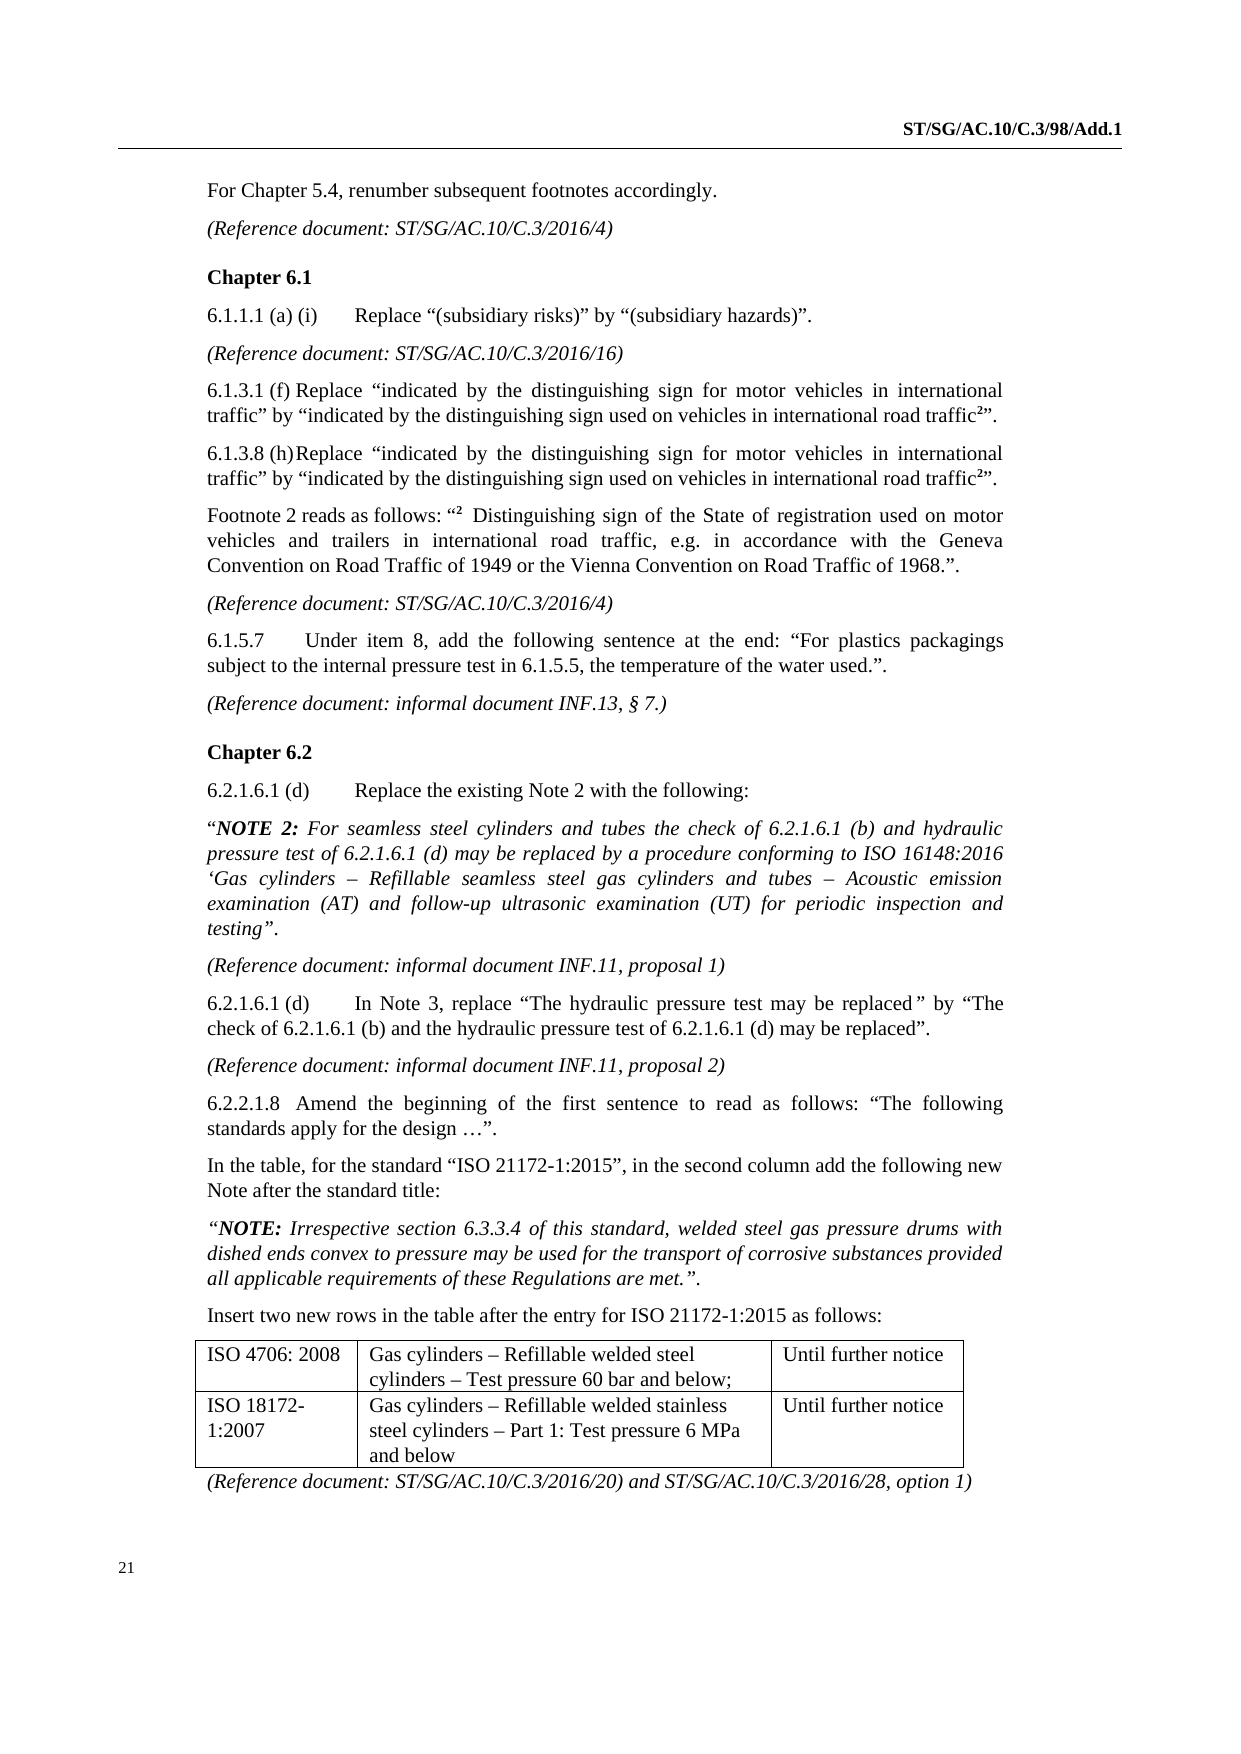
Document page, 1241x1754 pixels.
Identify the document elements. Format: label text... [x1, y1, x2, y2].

text (Reference document: ST/SG/AC.10/C.3/2016/16) [148, 340, 1004, 365]
text “NOTE: Irrespective section 6.3.3.4 of this standard, welded steel gas pressure drums with dished ends convex to pressure may be used for the transport of corrosive substances provided all applicable requirements of these Regulations are met.”. [207, 1215, 1004, 1290]
text 6.1.5.7 Under item 8, add the following sentence at the end: “For plastics packagings subject to the internal pressure test in 6.1.5.5, the temperature of the water used.”. [207, 627, 1004, 677]
table_cell Until further notice [772, 1392, 963, 1467]
text (Reference document: informal document INF.11, proposal 1) [207, 952, 1004, 977]
table_header Gas cylinders – Refillable welded steel cylinders – Test pressure 60 bar and below; [358, 1341, 771, 1391]
text Chapter 6.2 [207, 740, 1004, 765]
text “NOTE 2: For seamless steel cylinders and tubes the check of 6.2.1.6.1 (b) and hydraulic pressure test of 6.2.1.6.1 (d) may be replaced by a procedure conforming to ISO 16148:2016 ‘Gas cylinders – Refillable seamless steel gas cylinders and tubes – Acoustic emission examination (AT) and follow-up ultrasonic examination (UT) for periodic inspection and testing”. [207, 815, 1004, 940]
text (Reference document: ST/SG/AC.10/C.3/2016/20) and ST/SG/AC.10/C.3/2016/28, option 1) [207, 1468, 1004, 1493]
text 6.2.1.6.1 (d) Replace the existing Note 2 with the following: [207, 777, 1004, 802]
text (Reference document: ST/SG/AC.10/C.3/2016/4) [148, 590, 1004, 615]
text For Chapter 5.4, renumber subsequent footnotes accordingly. [148, 177, 1004, 202]
text Insert two new rows in the table after the entry for ISO 21172-1:2015 as follows: [207, 1302, 1004, 1327]
text 6.1.1.1 (a) (i) Replace “(subsidiary risks)” by “(subsidiary hazards)”. [207, 302, 1004, 327]
text Footnote 2 reads as follows: “2 Distinguishing sign of the State of registration used on motor vehicles and trailers in international road traffic, e.g. in accordance with the Geneva Convention on Road Traffic of 1949 or the Vienna Convention on Road Traffic of 1968.”. [207, 502, 1004, 577]
text (Reference document: informal document INF.11, proposal 2) [207, 1052, 1004, 1077]
table_header Until further notice [772, 1341, 963, 1391]
text (Reference document: ST/SG/AC.10/C.3/2016/4) [148, 215, 1004, 240]
text 6.1.3.1 (f) Replace “indicated by the distinguishing sign for motor vehicles in international traffic” by “indicated by the distinguishing sign used on vehicles in international road traffic2”. [207, 377, 1004, 427]
text In the table, for the standard “ISO 21172-1:2015”, in the second column add the following new Note after the standard title: [207, 1152, 1004, 1202]
table_header ISO 4706: 2008 [196, 1341, 357, 1391]
text 6.1.3.8 (h) Replace “indicated by the distinguishing sign for motor vehicles in international traffic” by “indicated by the distinguishing sign used on vehicles in international road traffic2”. [207, 440, 1004, 490]
text 6.2.1.6.1 (d) In Note 3, replace “The hydraulic pressure test may be replaced” by “The check of 6.2.1.6.1 (b) and the hydraulic pressure test of 6.2.1.6.1 (d) may be replaced”. [207, 990, 1004, 1040]
text (Reference document: informal document INF.13, § 7.) [207, 690, 1004, 715]
table_cell Gas cylinders – Refillable welded stainless steel cylinders – Part 1: Test pressure 6 MPa and below [358, 1392, 771, 1467]
text Chapter 6.1 [207, 265, 1004, 290]
table_cell ISO 18172-1:2007 [196, 1392, 357, 1467]
text 6.2.2.1.8 Amend the beginning of the first sentence to read as follows: “The following standards apply for the design …”. [207, 1090, 1004, 1140]
